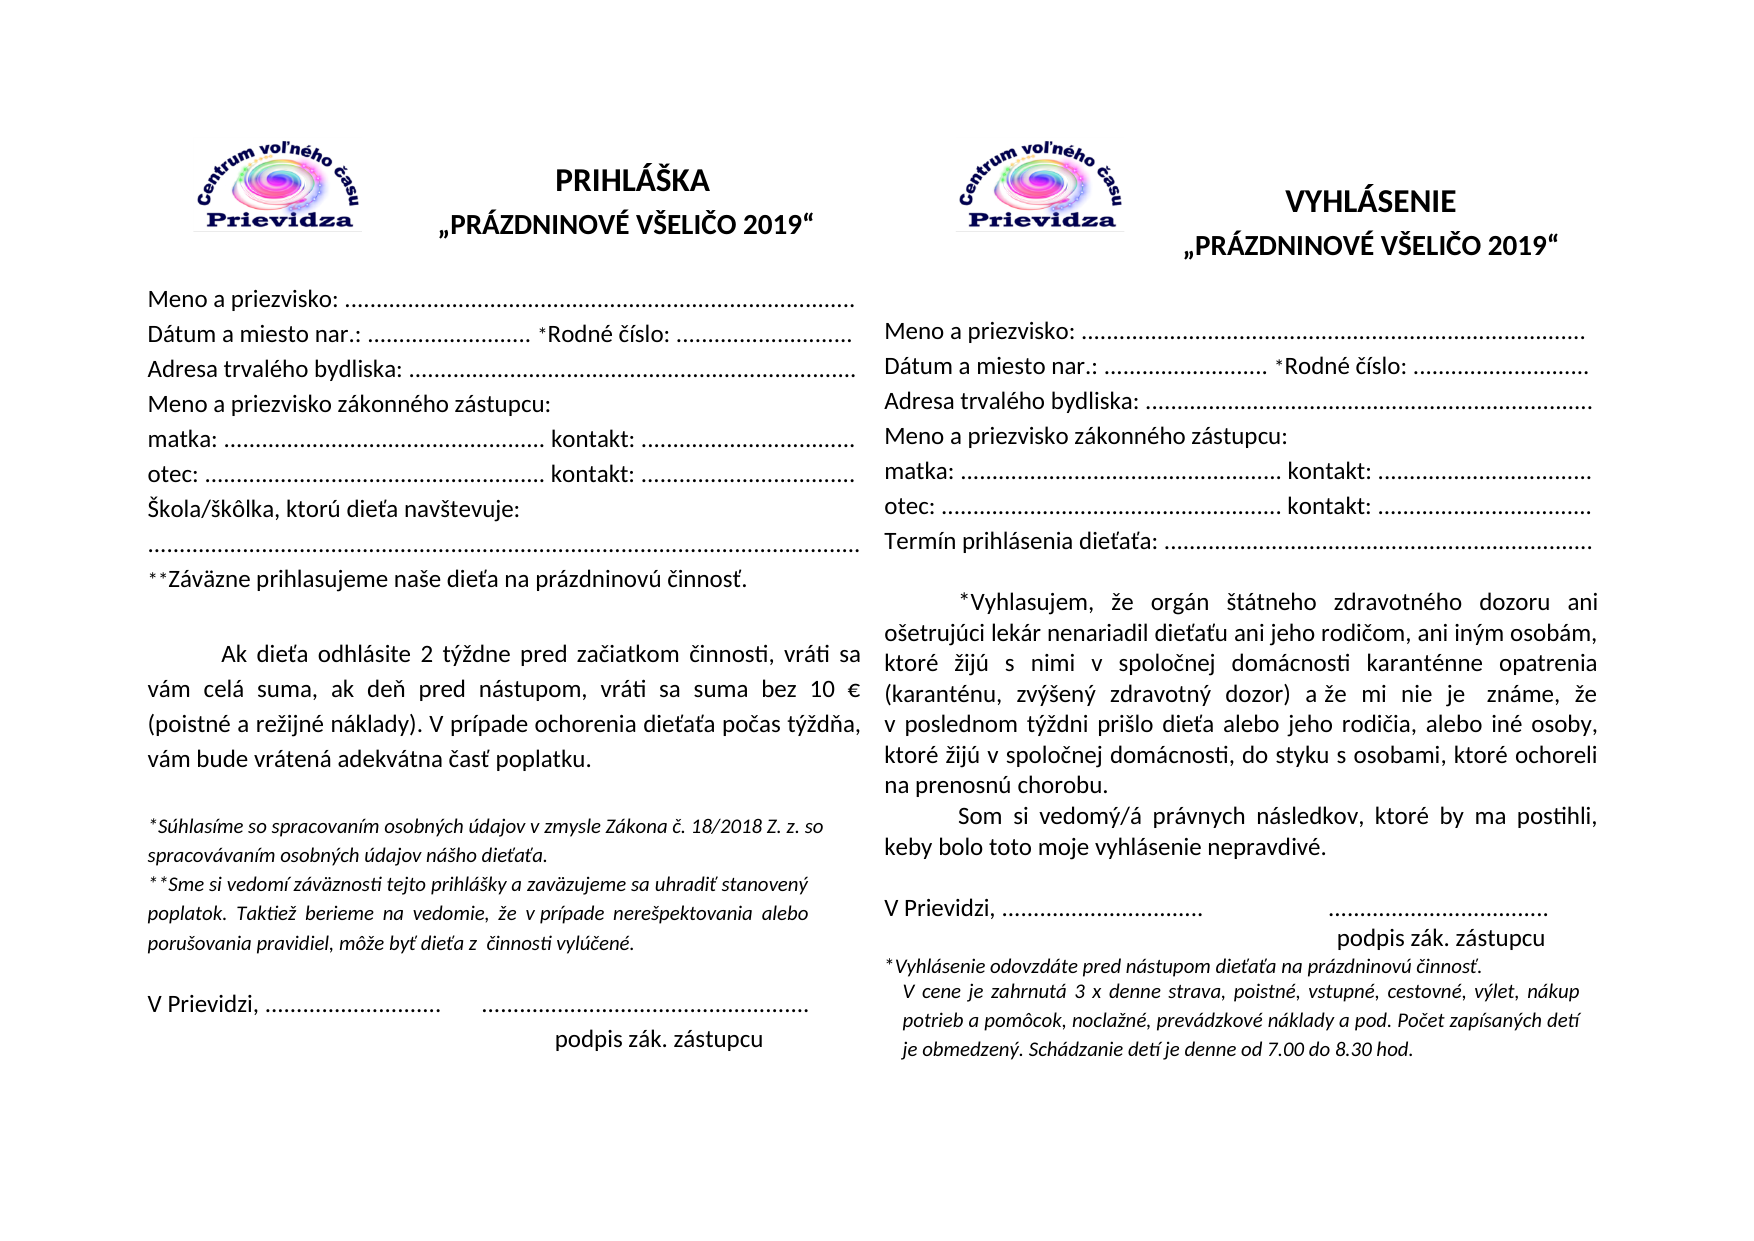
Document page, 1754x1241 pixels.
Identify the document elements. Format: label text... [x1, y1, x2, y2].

text Meno a priezvisko zákonného zástupcu: [884, 421, 1623, 451]
text **Sme si vedomí záväznosti tejto prihlášky a zaväzujeme sa uhradiť stanovený poplatok. Taktiež berieme na vedomie, že v prípade nerešpektovania alebo porušovania pravidiel, môže byť dieťa z činnosti vylúčené. [147, 871, 809, 955]
text podpis zák. zástupcu [1308, 922, 1623, 953]
text Meno a priezvisko: ................................................................................. Dátum a miesto nar.: .......................... *Rodné číslo: ............................ [147, 283, 862, 348]
text matka: ................................................... kontakt: .................................. [884, 455, 1623, 486]
text *Vyhlásenie odovzdáte pred nástupom dieťaťa na prázdninovú činnosť. [884, 953, 1623, 978]
text podpis zák. zástupcu [554, 1023, 862, 1053]
text otec: ...................................................... kontakt: .................................. [884, 490, 1623, 521]
text Ak dieťa odhlásite 2 týždne pred začiatkom činnosti, vráti sa vám celá suma, ak deň pred nástupom, vráti sa suma bez 10 € (poistné a režijné náklady). V prípade ochorenia dieťaťa počas týždňa, vám bude vrátená adekvátna časť poplatku. [147, 638, 862, 773]
text Meno a priezvisko: ................................................................................ [884, 315, 1623, 346]
picture [193, 133, 362, 231]
picture [955, 133, 1125, 232]
subtitle VYHLÁSENIE [1161, 180, 1580, 221]
text ................................................................................................................. [147, 528, 862, 559]
text **Záväzne prihlasujeme naše dieťa na prázdninovú činnosť. [147, 563, 836, 594]
text Meno a priezvisko zákonného zástupcu: [147, 388, 862, 419]
text *Vyhlasujem, že orgán štátneho zdravotného dozoru ani ošetrujúci lekár nenariadil dieťaťu ani jeho rodičom, ani iným osobám, ktoré žijú s nimi v spoločnej domácnosti karanténne opatrenia (karanténu, zvýšený zdravotný dozor) a že mi nie je známe, že v poslednom týždni prišlo dieťa alebo jeho rodičia, alebo iné osoby, ktoré žijú v spoločnej domácnosti, do styku s osobami, ktoré ochoreli na prenosnú chorobu. [884, 587, 1599, 800]
text Škola/škôlka, ktorú dieťa navštevuje: [147, 493, 862, 524]
text V Prievidzi, ................................ ................................... [884, 892, 1623, 922]
text „PRÁZDNINOVÉ VŠELIČO 2019“ [437, 206, 828, 242]
text Termín prihlásenia dieťaťa: .................................................................... [884, 526, 1623, 556]
subtitle PRIHLÁŠKA [555, 159, 862, 200]
text V Prievidzi, ............................ .................................................... [147, 988, 862, 1019]
text otec: ...................................................... kontakt: .................................. [147, 458, 862, 489]
text *Súhlasíme so spracovaním osobných údajov v zmysle Zákona č. 18/2018 Z. z. so spracovávaním osobných údajov nášho dieťaťa. [147, 813, 844, 868]
text Adresa trvalého bydliska: ....................................................................... [884, 385, 1623, 416]
text „PRÁZDNINOVÉ VŠELIČO 2019“ [1161, 227, 1580, 262]
text matka: ................................................... kontakt: .................................. [147, 423, 862, 453]
text V cene je zahrnutá 3 x denne strava, poistné, vstupné, cestovné, výlet, nákup potrieb a pomôcok, noclažné, prevádzkové náklady a pod. Počet zapísaných detí je obmedzený. Schádzanie detí je denne od 7.00 do 8.30 hod. [902, 978, 1580, 1062]
text Som si vedomý/á právnych následkov, ktoré by ma postihli, keby bolo toto moje vyhlásenie nepravdivé. [884, 800, 1599, 861]
text Adresa trvalého bydliska: ....................................................................... [147, 353, 862, 383]
text Dátum a miesto nar.: .......................... *Rodné číslo: ............................ [884, 350, 1623, 381]
